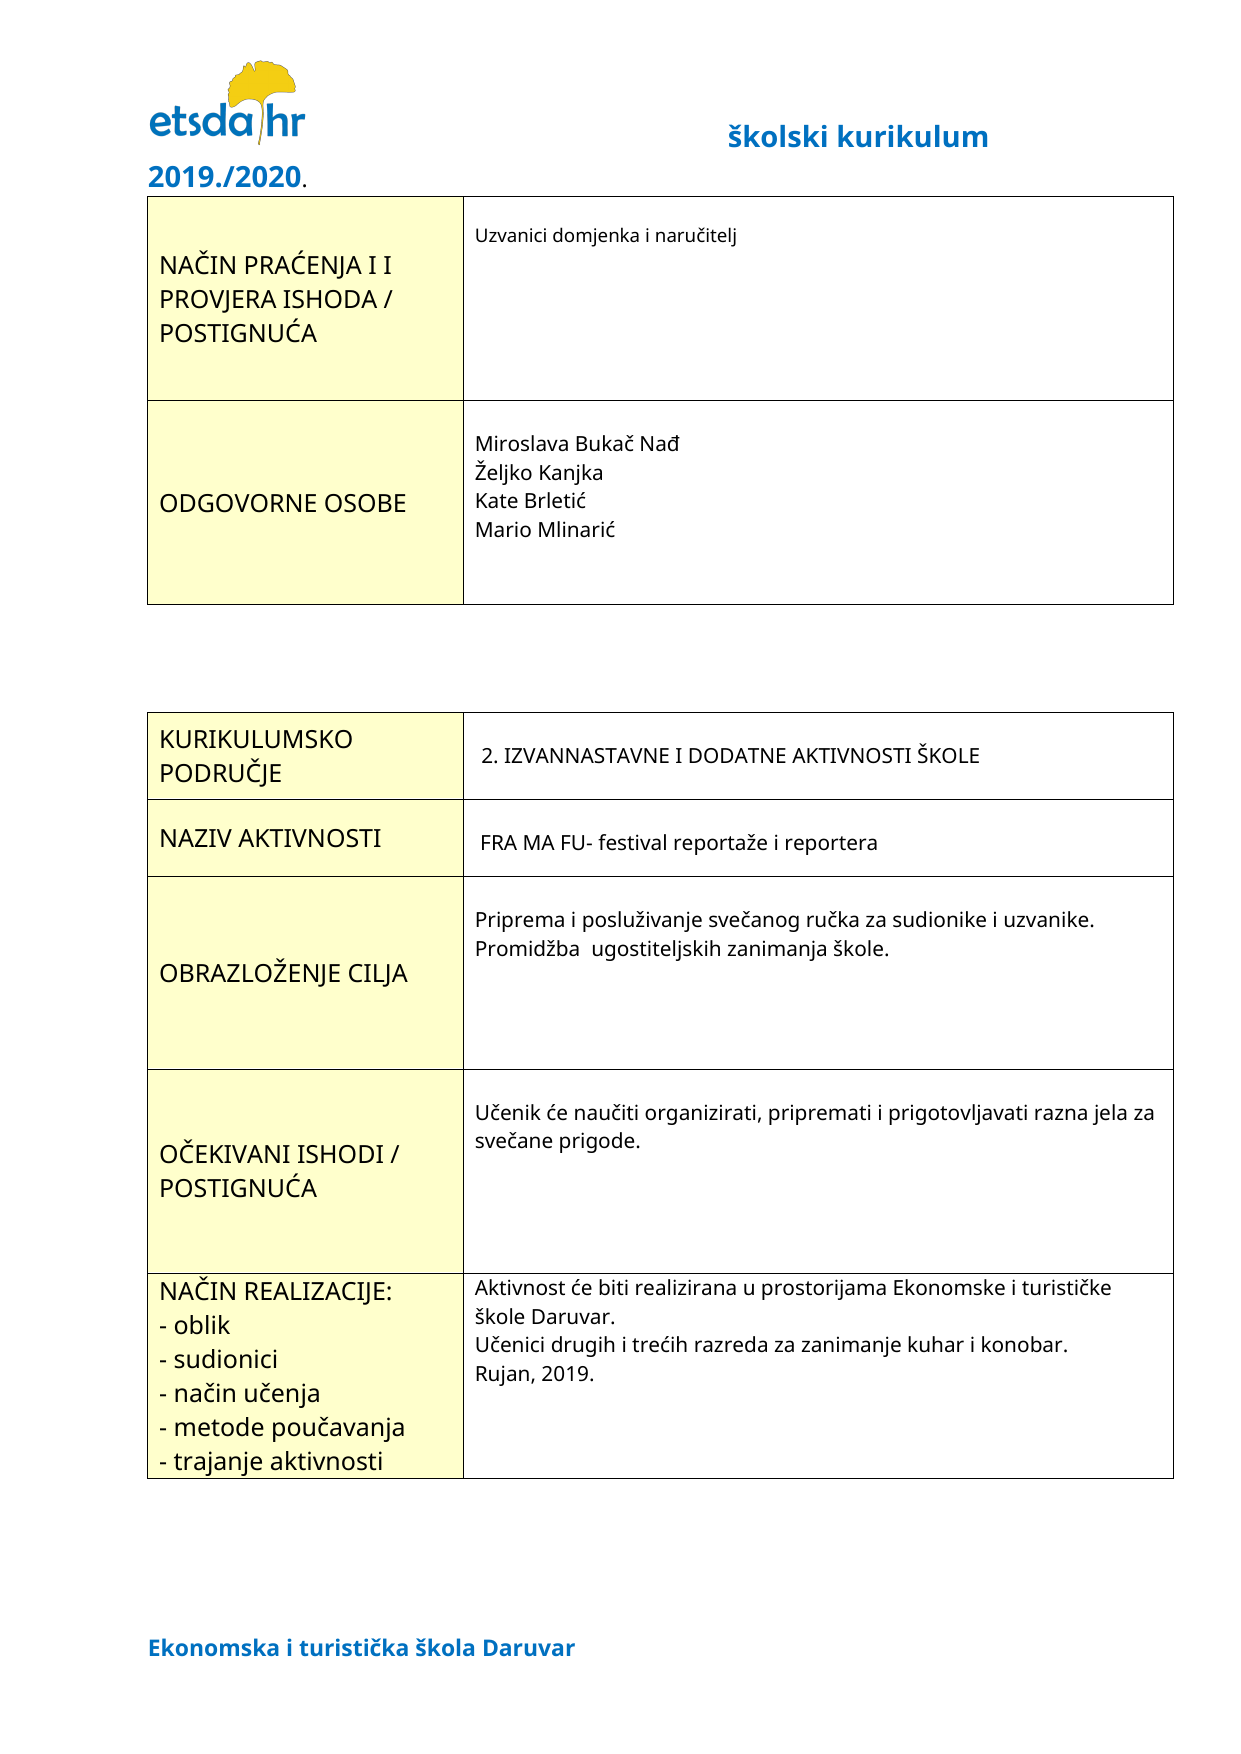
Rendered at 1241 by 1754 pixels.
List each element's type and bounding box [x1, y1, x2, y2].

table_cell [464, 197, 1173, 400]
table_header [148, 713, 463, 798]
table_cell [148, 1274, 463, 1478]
picture [147, 59, 309, 148]
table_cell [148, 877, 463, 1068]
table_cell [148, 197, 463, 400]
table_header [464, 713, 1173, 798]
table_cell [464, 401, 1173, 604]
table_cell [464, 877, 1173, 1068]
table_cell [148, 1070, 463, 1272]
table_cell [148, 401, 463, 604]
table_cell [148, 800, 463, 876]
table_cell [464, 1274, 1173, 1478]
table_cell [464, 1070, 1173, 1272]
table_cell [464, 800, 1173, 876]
